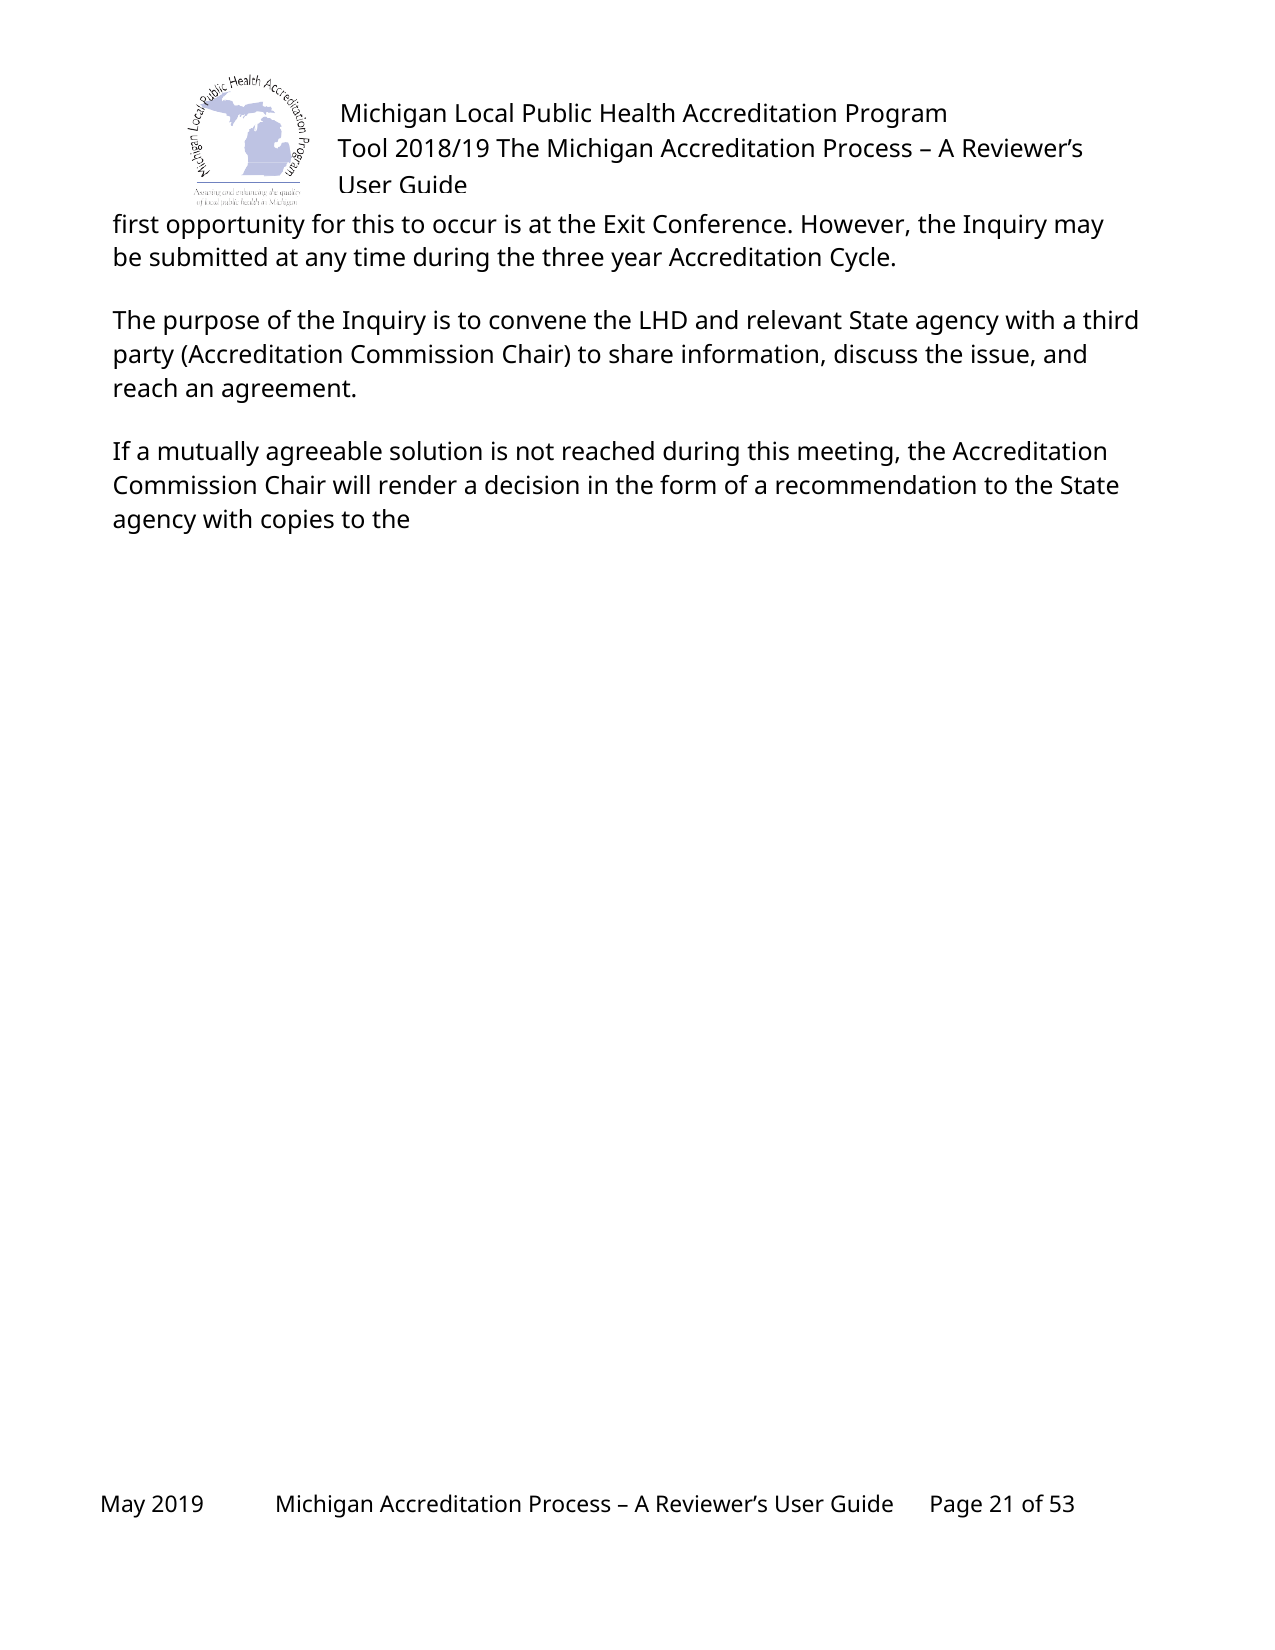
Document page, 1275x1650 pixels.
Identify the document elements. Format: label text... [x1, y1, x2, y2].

text The purpose of the Inquiry is to convene the LHD and relevant State agency with a third party (Accreditation Commission Chair) to share information, discuss the issue, and reach an agreement. [112, 303, 1158, 405]
picture [192, 187, 303, 206]
text If a mutually agreeable solution is not reached during this meeting, the Accreditation Commission Chair will render a decision in the form of a recommendation to the State agency with copies to the [112, 434, 1145, 536]
picture [186, 74, 311, 178]
